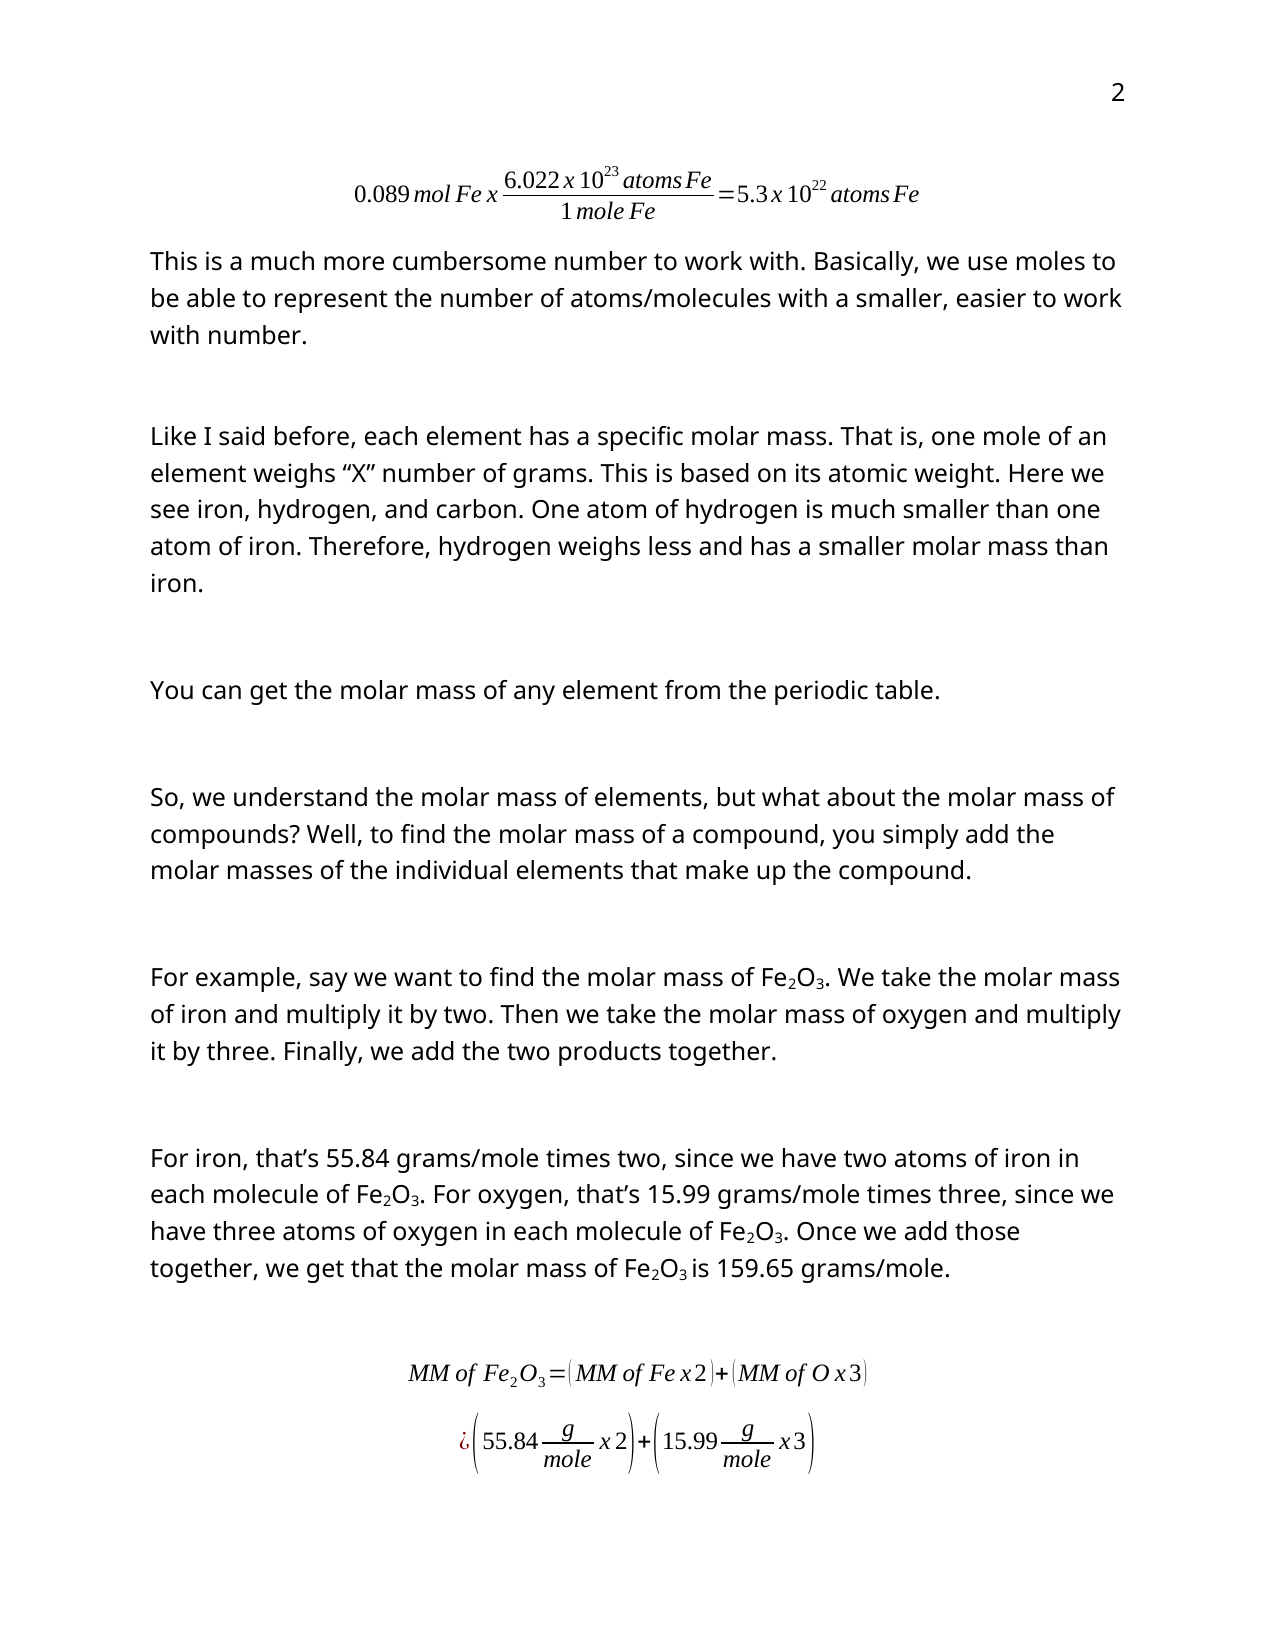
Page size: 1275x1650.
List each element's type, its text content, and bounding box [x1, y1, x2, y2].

text So, we understand the molar mass of elements, but what about the molar mass of compounds? Well, to find the molar mass of a compound, you simply add the molar masses of the individual elements that make up the compound. [150, 779, 1125, 887]
text For iron, that’s 55.84 grams/mole times two, since we have two atoms of iron in each molecule of Fe2O3. For oxygen, that’s 15.99 grams/mole times three, since we have three atoms of oxygen in each molecule of Fe2O3. Once we add those together, we get that the molar mass of Fe2O3 is 159.65 grams/mole. [150, 1140, 1125, 1285]
text For example, say we want to find the molar mass of Fe2O3. We take the molar mass of iron and multiply it by two. Then we take the molar mass of oxygen and multiply it by three. Finally, we add the two products together. [150, 960, 1125, 1067]
text Like I said before, each element has a specific molar mass. That is, one mole of an element weighs “X” number of grams. This is based on its atomic weight. Here we see iron, hydrogen, and carbon. One atom of hydrogen is much smaller than one atom of iron. Therefore, hydrogen weighs less and has a smaller molar mass than iron. [150, 419, 1125, 600]
text You can get the molar mass of any element from the periodic table. [150, 673, 1125, 707]
text This is a much more cumbersome number to work with. Basically, we use moles to be able to represent the number of atoms/molecules with a smaller, easier to work with number. [150, 244, 1125, 352]
